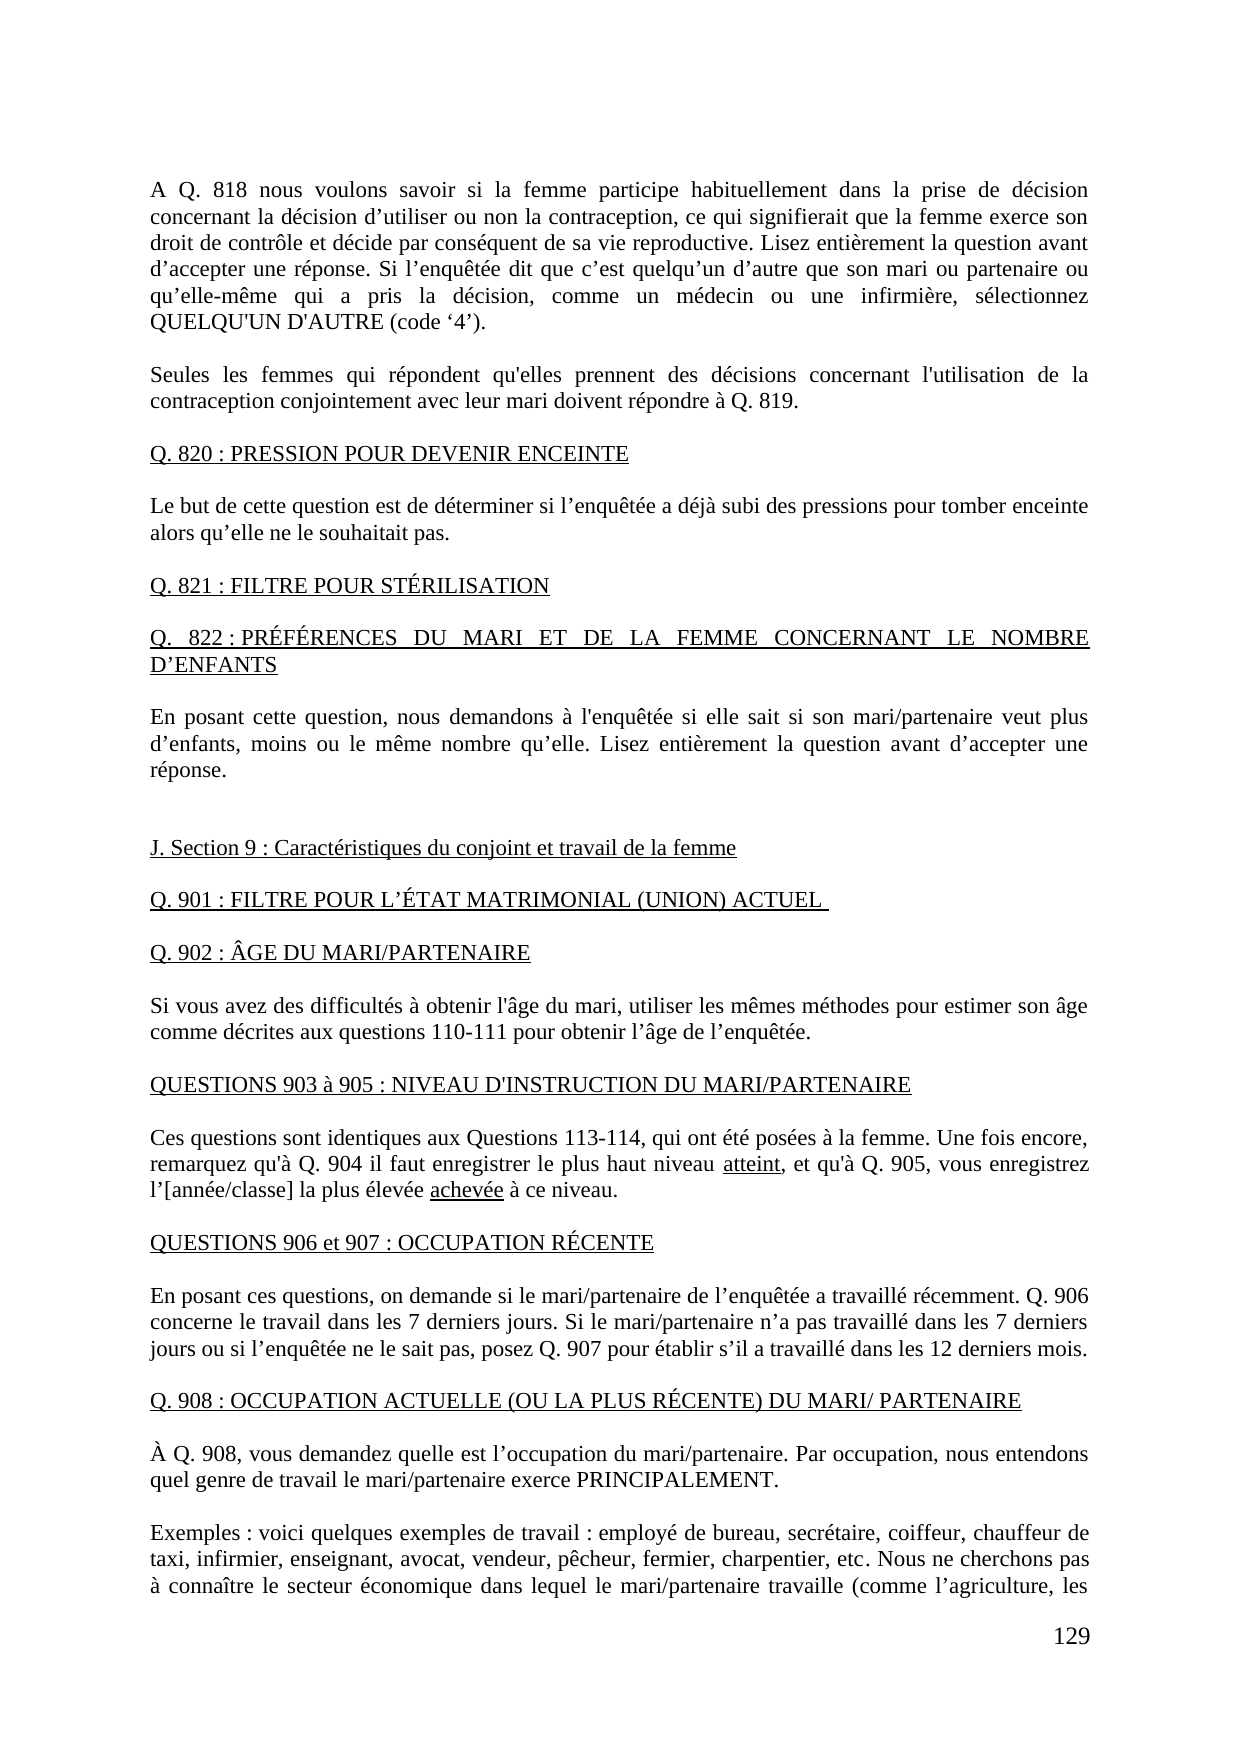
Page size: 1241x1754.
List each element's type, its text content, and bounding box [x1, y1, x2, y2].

text Q. 820 : PRESSION POUR DEVENIR ENCEINTE [150, 440, 1090, 466]
subtitle J. Section 9 : Caractéristiques du conjoint et travail de la femme [150, 834, 1090, 860]
text Q. 902 : ÂGE DU MARI/PARTENAIRE [150, 939, 1090, 966]
text À Q. 908, vous demandez quelle est l’occupation du mari/partenaire. Par occupation, nous entendons quel genre de travail le mari/partenaire exerce PRINCIPALEMENT. [150, 1440, 1090, 1493]
text QUESTIONS 903 à 905 : NIVEAU D'INSTRUCTION DU MARI/PARTENAIRE [150, 1071, 1090, 1097]
text Q. 821 : FILTRE POUR STÉRILISATION [150, 572, 1090, 598]
text En posant cette question, nous demandons à l'enquêtée si elle sait si son mari/partenaire veut plus d’enfants, moins ou le même nombre qu’elle. Lisez entièrement la question avant d’accepter une réponse. [150, 703, 1090, 782]
text QUESTIONS 906 et 907 : OCCUPATION RÉCENTE [150, 1229, 1090, 1256]
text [150, 1519, 1090, 1598]
text Q. 822 : PRÉFÉRENCES DU MARI ET DE LA FEMME CONCERNANT LE NOMBRE D’ENFANTS [150, 649, 1090, 677]
text Seules les femmes qui répondent qu'elles prennent des décisions concernant l'utilisation de la contraception conjointement avec leur mari doivent répondre à Q. 819. [150, 361, 1090, 413]
text En posant ces questions, on demande si le mari/partenaire de l’enquêtée a travaillé récemment. Q. 906 concerne le travail dans les 7 derniers jours. Si le mari/partenaire n’a pas travaillé dans les 7 derniers jours ou si l’enquêtée ne le sait pas, posez Q. 907 pour établir s’il a travaillé dans les 12 derniers mois. [150, 1282, 1090, 1361]
text Ces questions sont identiques aux Questions 113-114, qui ont été posées à la femme. Une fois encore, remarquez qu'à Q. 904 il faut enregistrer le plus haut niveau atteint, et qu'à Q. 905, vous enregistrez l’[année/classe] la plus élevée achevée à ce niveau. [150, 1124, 1090, 1203]
text A Q. 818 nous voulons savoir si la femme participe habituellement dans la prise de décision concernant la décision d’utiliser ou non la contraception, ce qui signifierait que la femme exerce son droit de contrôle et décide par conséquent de sa vie reproductive. Lisez entièrement la question avant d’accepter une réponse. Si l’enquêtée dit que c’est quelqu’un d’autre que son mari ou partenaire ou qu’elle-même qui a pris la décision, comme un médecin ou une infirmière, sélectionnez QUELQU'UN D'AUTRE (code ‘4’). [150, 176, 1090, 334]
text Le but de cette question est de déterminer si l’enquêtée a déjà subi des pressions pour tomber enceinte alors qu’elle ne le souhaitait pas. [150, 493, 1090, 545]
text Q. 901 : FILTRE POUR L’ÉTAT MATRIMONIAL (UNION) ACTUEL [150, 887, 1090, 913]
text Si vous avez des difficultés à obtenir l'âge du mari, utiliser les mêmes méthodes pour estimer son âge comme décrites aux questions 110-111 pour obtenir l’âge de l’enquêtée. [150, 992, 1090, 1045]
text Q. 908 : OCCUPATION ACTUELLE (OU LA PLUS RÉCENTE) DU MARI/ PARTENAIRE [150, 1387, 1090, 1414]
text Q. 822 : PRÉFÉRENCES DU MARI ET DE LA FEMME CONCERNANT LE NOMBRE D’ENFANTS [150, 624, 1090, 647]
